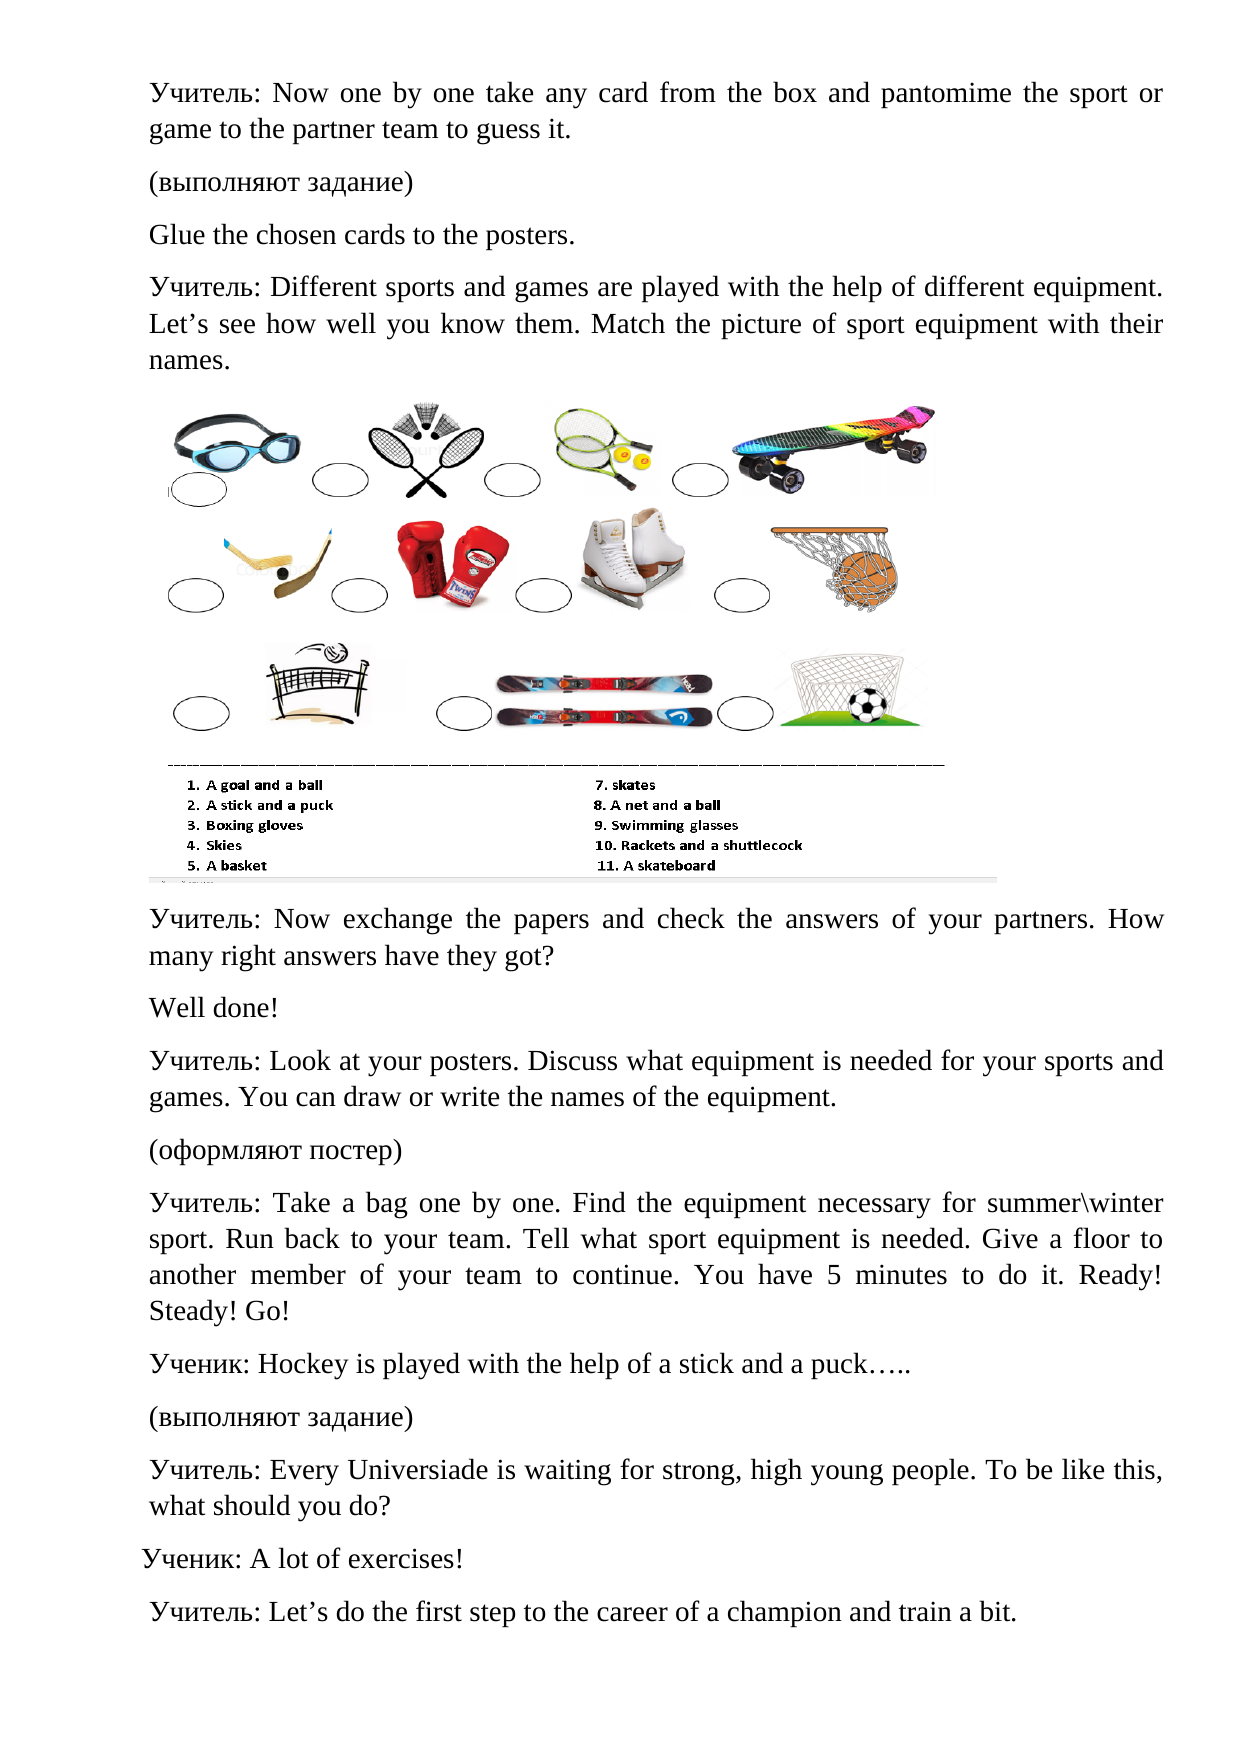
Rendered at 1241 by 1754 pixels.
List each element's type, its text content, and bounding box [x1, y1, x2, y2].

text Учитель: Every Universiade is waiting for strong, high young people. To be like this, what should you do? [149, 1452, 1165, 1522]
text (выполняют задание) [149, 1399, 1165, 1433]
text Учитель: Different sports and games are played with the help of different equipment. Let’s see how well you know them. Match the picture of sport equipment with their names. [149, 269, 1165, 375]
text Учитель: Look at your posters. Discuss what equipment is needed for your sports and games. You can draw or write the names of the equipment. [149, 1043, 1165, 1113]
text Ученик: A lot of exercises! [75, 1541, 1165, 1574]
text Ученик: Hockey is played with the help of a stick and a puck….. [149, 1346, 1165, 1380]
text (выполняют задание) [149, 164, 1165, 197]
text Well done! [149, 991, 1165, 1024]
text Учитель: Now one by one take any card from the box and pantomime the sport or game to the partner team to guess it. [149, 75, 1165, 145]
text Glue the chosen cards to the posters. [149, 217, 1165, 250]
text Учитель: Let’s do the first step to the career of a champion and train a bit. [149, 1594, 1165, 1627]
text Учитель: Take a bag one by one. Find the equipment necessary for summer\winter sport. Run back to your team. Tell what sport equipment is needed. Give a floor to another member of your team to continue. You have 5 minutes to do it. Ready! Steady! Go! [149, 1185, 1165, 1327]
text Учитель: Now exchange the papers and check the answers of your partners. How many right answers have they got? [149, 902, 1165, 971]
picture [148, 394, 998, 883]
text (оформляют постер) [149, 1132, 1165, 1166]
